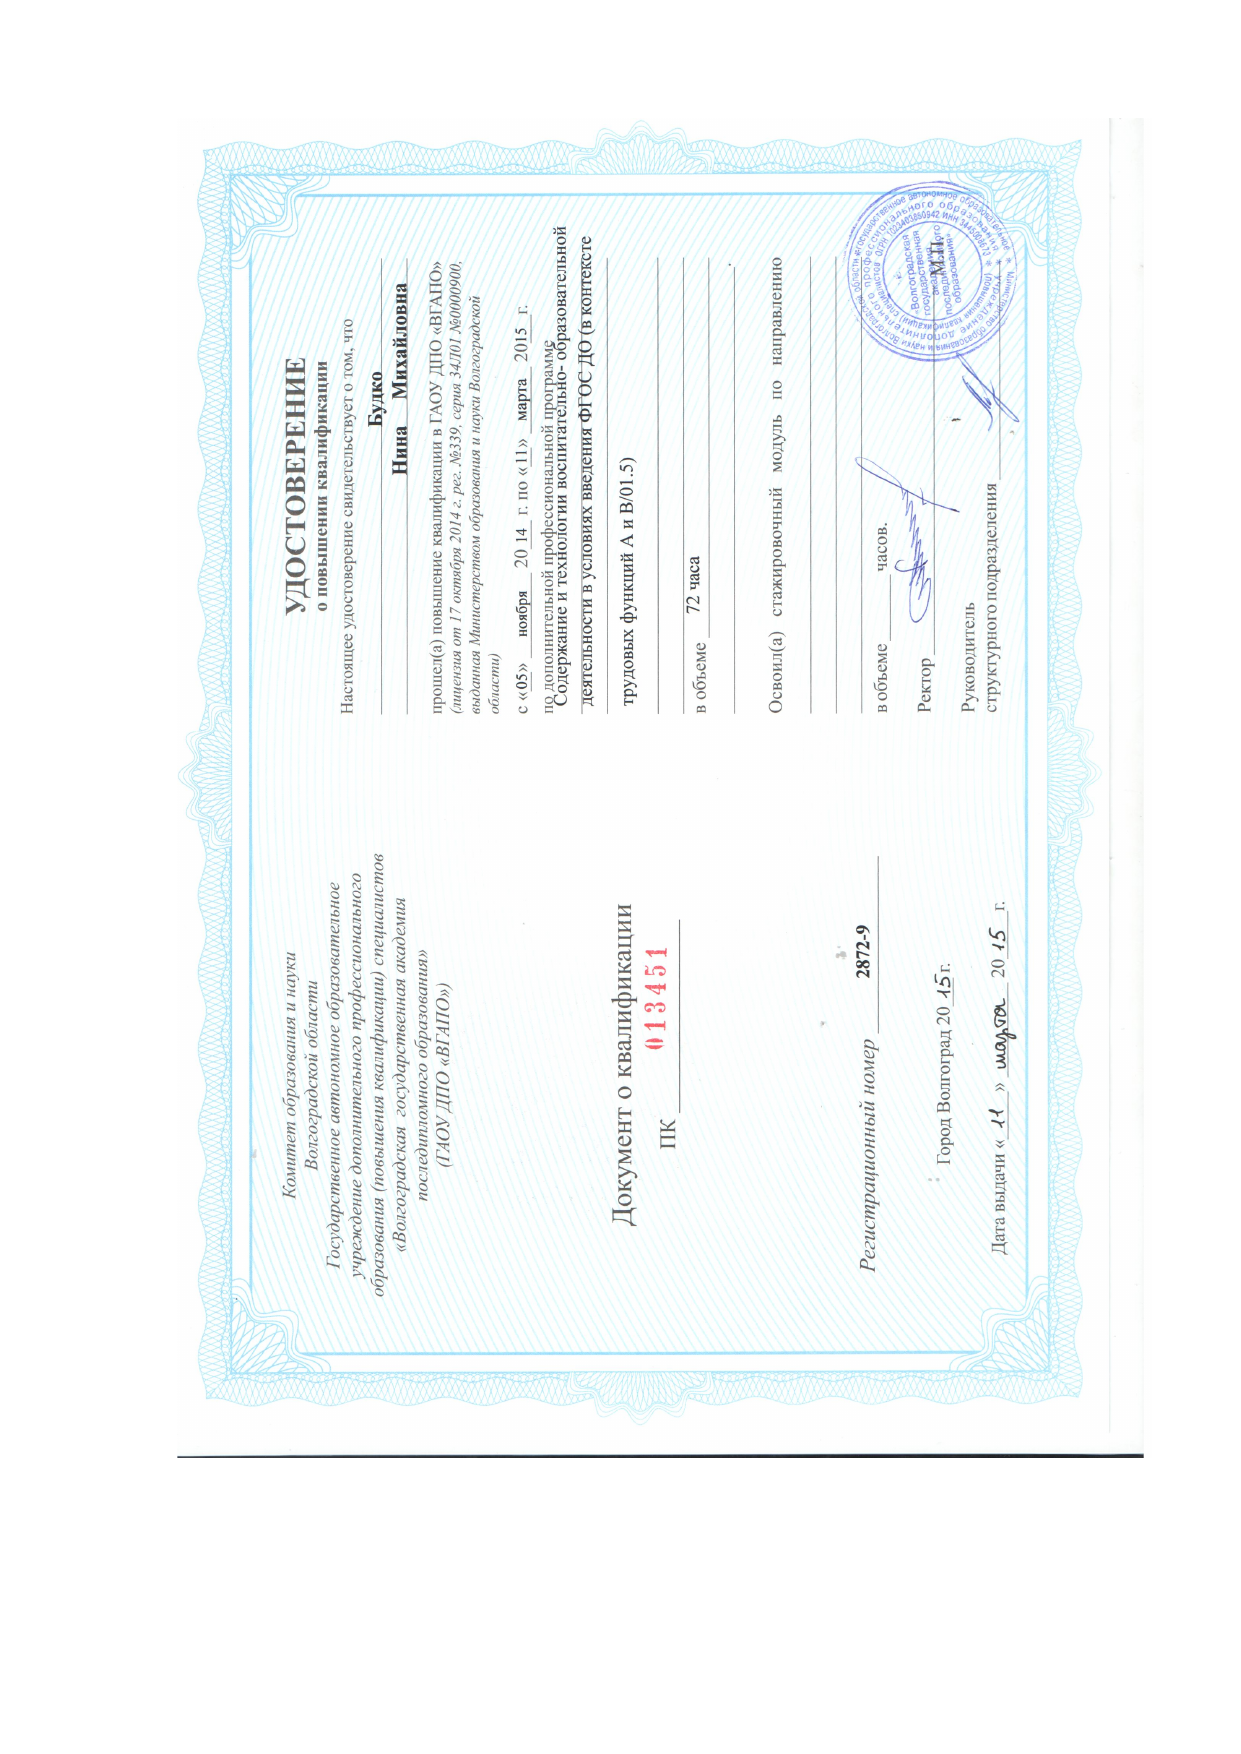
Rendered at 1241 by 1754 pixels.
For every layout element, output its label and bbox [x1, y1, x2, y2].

picture [177, 118, 1152, 1458]
